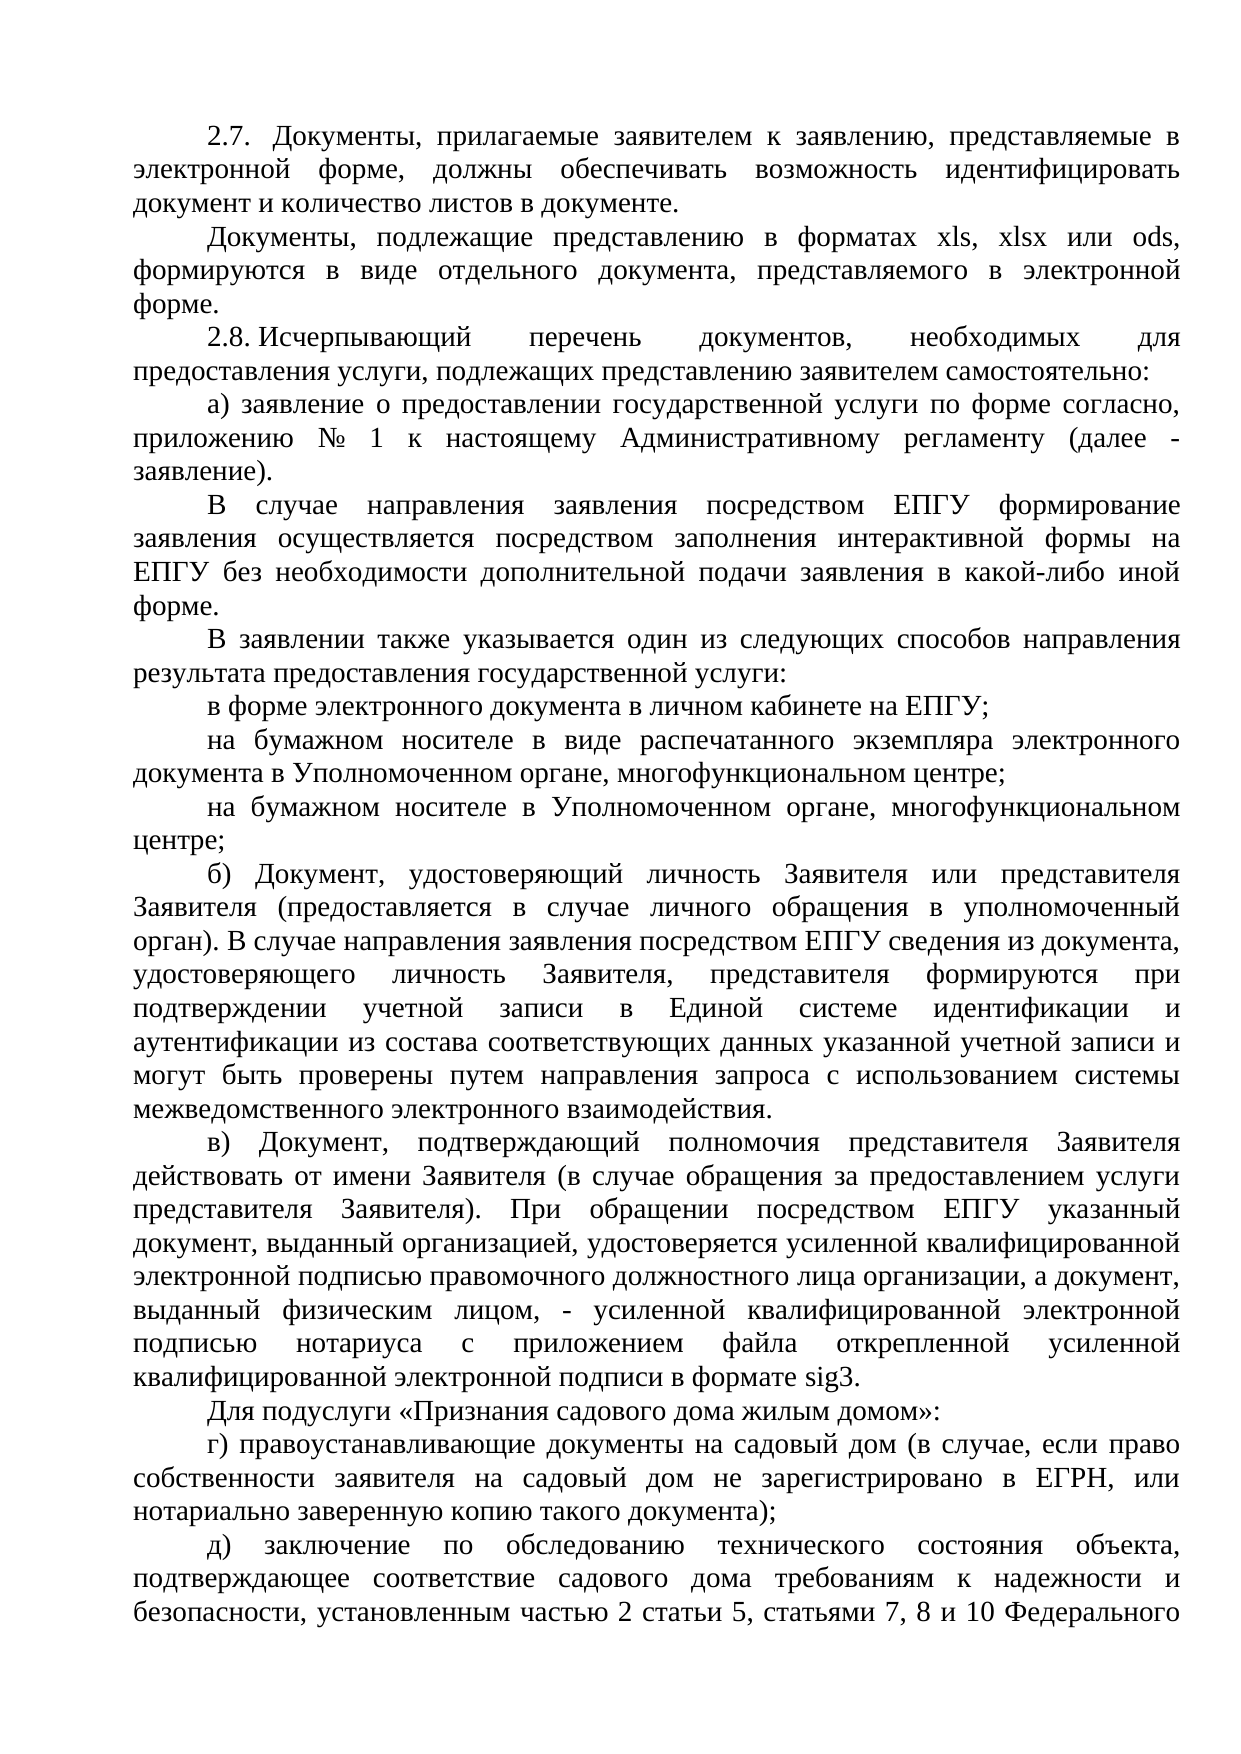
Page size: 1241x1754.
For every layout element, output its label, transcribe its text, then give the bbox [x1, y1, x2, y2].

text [133, 1527, 1181, 1627]
text 2.8. Исчерпывающий перечень документов, необходимых для предоставления услуги, подлежащих представлению заявителем самостоятельно: [133, 319, 1181, 386]
text в форме электронного документа в личном кабинете на ЕПГУ; [133, 688, 1181, 722]
text б) Документ, удостоверяющий личность Заявителя или представителя Заявителя (предоставляется в случае личного обращения в уполномоченный орган). В случае направления заявления посредством ЕПГУ сведения из документа, удостоверяющего личность Заявителя, представителя формируются при подтверждении учетной записи в Единой системе идентификации и аутентификации из состава соответствующих данных указанной учетной записи и могут быть проверены путем направления запроса с использованием системы межведомственного электронного взаимодействия. [133, 856, 1181, 1124]
text на бумажном носителе в Уполномоченном органе, многофункциональном центре; [133, 789, 1181, 856]
text В случае направления заявления посредством ЕПГУ формирование заявления осуществляется посредством заполнения интерактивной формы на ЕПГУ без необходимости дополнительной подачи заявления в какой-либо иной форме. [133, 487, 1181, 621]
text в) Документ, подтверждающий полномочия представителя Заявителя действовать от имени Заявителя (в случае обращения за предоставлением услуги представителя Заявителя). При обращении посредством ЕПГУ указанный документ, выданный организацией, удостоверяется усиленной квалифицированной электронной подписью правомочного должностного лица организации, а документ, выданный физическим лицом, - усиленной квалифицированной электронной подписью нотариуса с приложением файла открепленной усиленной квалифицированной электронной подписи в формате sig3. [133, 1124, 1181, 1393]
text Документы, подлежащие представлению в форматах xls, xlsx или ods, формируются в виде отдельного документа, представляемого в электронной форме. [133, 219, 1181, 319]
text г) правоустанавливающие документы на садовый дом (в случае, если право собственности заявителя на садовый дом не зарегистрировано в ЕГРН, или нотариально заверенную копию такого документа); [133, 1426, 1181, 1527]
text Для подуслуги «Признания садового дома жилым домом»: [133, 1393, 1181, 1426]
text на бумажном носителе в виде распечатанного экземпляра электронного документа в Уполномоченном органе, многофункциональном центре; [133, 722, 1181, 789]
text а) заявление о предоставлении государственной услуги по форме согласно, приложению № 1 к настоящему Административному регламенту (далее - заявление). [133, 386, 1181, 487]
text В заявлении также указывается один из следующих способов направления результата предоставления государственной услуги: [133, 621, 1181, 688]
text 2.7. Документы, прилагаемые заявителем к заявлению, представляемые в электронной форме, должны обеспечивать возможность идентифицировать документ и количество листов в документе. [133, 118, 1181, 219]
